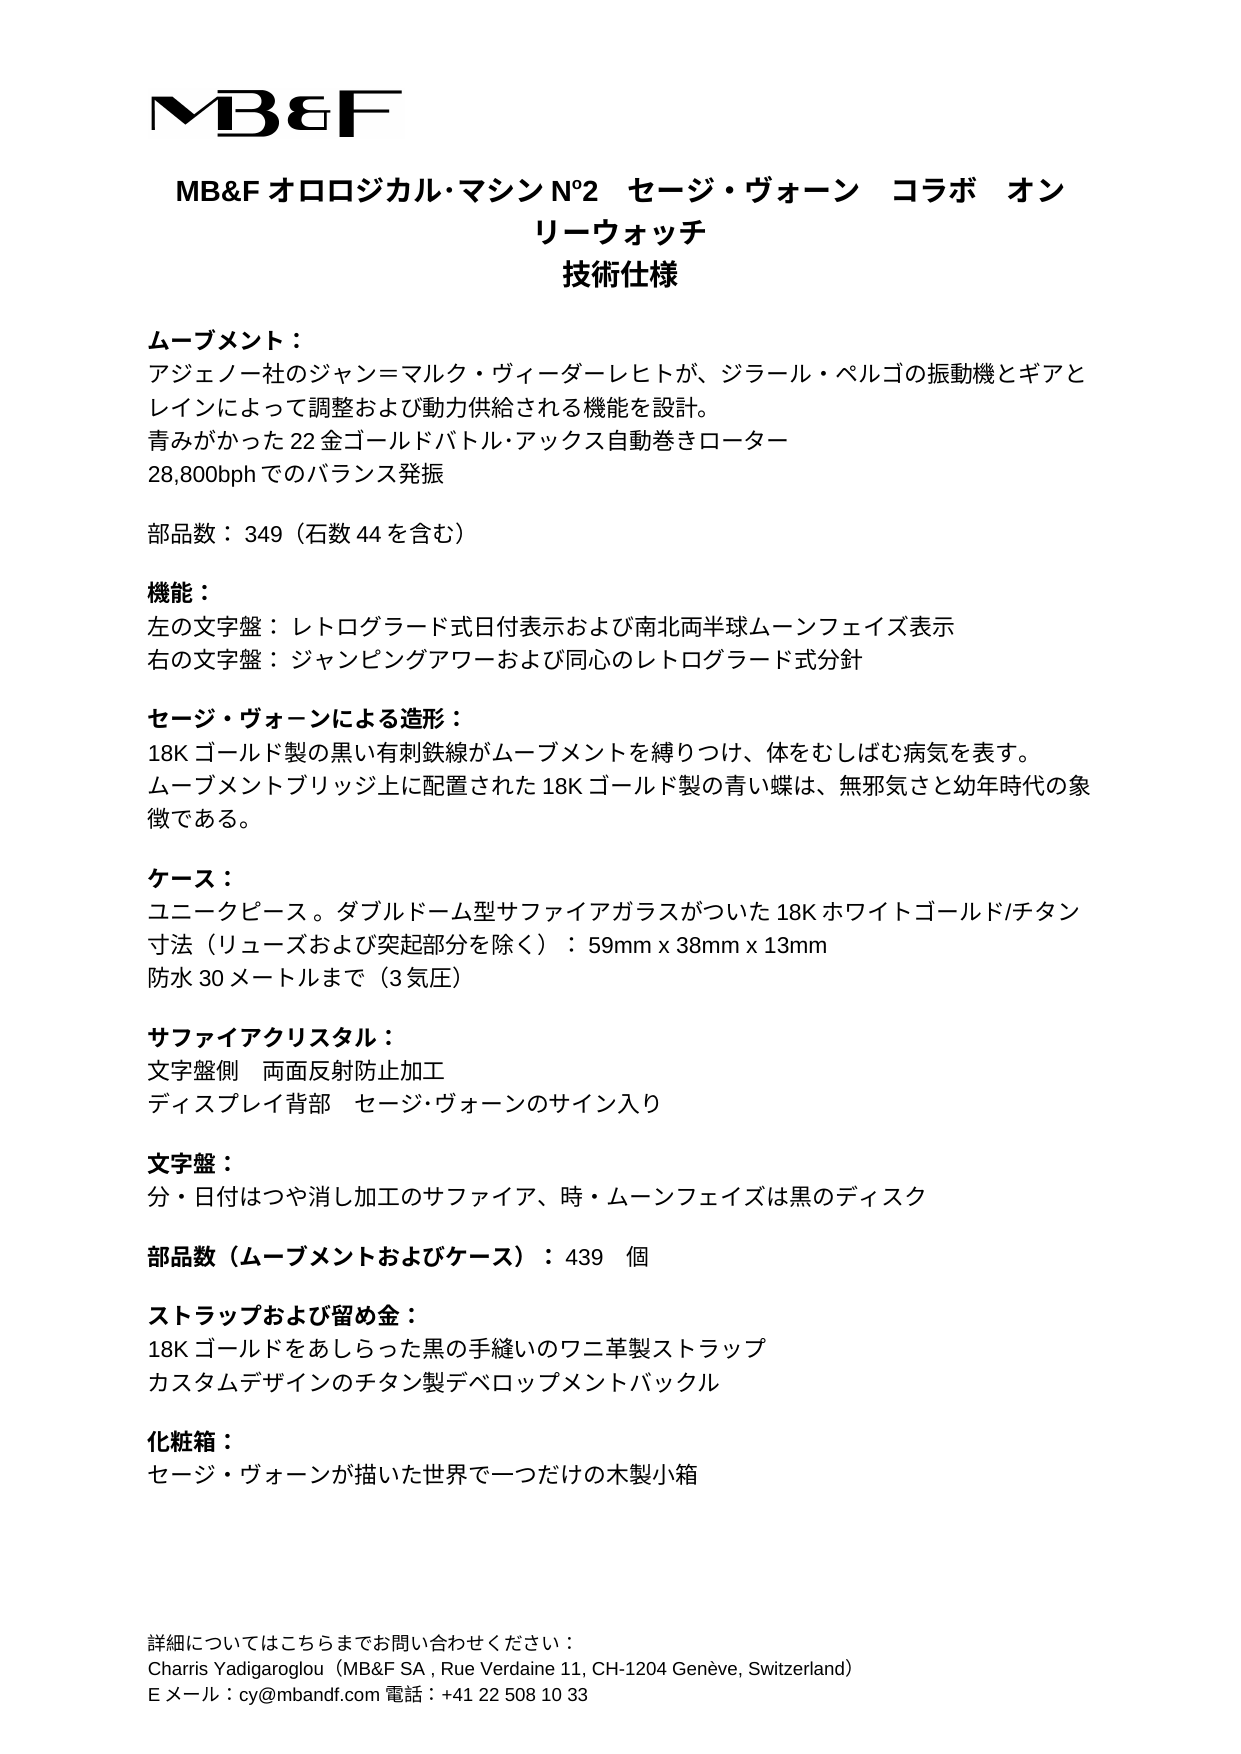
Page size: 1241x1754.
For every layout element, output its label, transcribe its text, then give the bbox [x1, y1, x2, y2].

text 青みがかった22金ゴールドバトル･アックス自動巻きローター [148, 423, 1093, 456]
text セージ・ヴォ－ンによる造形： [148, 701, 1093, 734]
text ケース： [148, 860, 1093, 894]
text ムーブメント： [148, 323, 1093, 356]
text 18Kゴールドをあしらった黒の手縫いのワニ革製ストラップ [148, 1331, 1093, 1364]
text ディスプレイ背部 セージ･ヴォーンのサイン入り [148, 1086, 1093, 1119]
text 機能： [148, 575, 1093, 608]
text 寸法（リューズおよび突起部分を除く）： 59mm x 38mm x 13mm [148, 927, 1093, 960]
text 防水 30メートルまで（3気圧） [148, 960, 1093, 993]
text 文字盤： [148, 1146, 1093, 1179]
text ムーブメントブリッジ上に配置された18Kゴールド製の青い蝶は、無邪気さと幼年時代の象徴である。 [148, 768, 1093, 834]
text カスタムデザインのチタン製デベロップメントバックル [148, 1364, 1093, 1398]
text 技術仕様 [148, 252, 1093, 294]
text MB&F オロロジカル･マシンNo2 セージ・ヴォーン コラボ オンリーウォッチ [148, 167, 1093, 252]
text 文字盤側 両面反射防止加工 [148, 1053, 1093, 1086]
picture [147, 88, 406, 139]
text 18Kゴールド製の黒い有刺鉄線がムーブメントを縛りつけ、体をむしばむ病気を表す。 [148, 734, 1093, 768]
text 部品数： 349（石数44を含む） [148, 516, 1093, 549]
text 28,800bphでのバランス発振 [148, 456, 1093, 489]
text 分・日付はつや消し加工のサファイア、時・ムーンフェイズは黒のディスク [148, 1179, 1093, 1212]
text 右の文字盤： ジャンピングアワーおよび同心のレトログラード式分針 [148, 642, 1093, 675]
text ストラップおよび留め金： [148, 1298, 1093, 1331]
text 左の文字盤： レトログラード式日付表示および南北両半球ムーンフェイズ表示 [148, 608, 1093, 642]
text 化粧箱： [148, 1424, 1093, 1457]
text 部品数（ムーブメントおよびケース）： 439 個 [148, 1238, 1093, 1272]
text セージ・ヴォーンが描いた世界で一つだけの木製小箱 [148, 1457, 1093, 1491]
text サファイアクリスタル： [148, 1020, 1093, 1053]
text アジェノー社のジャン＝マルク・ヴィーダーレヒトが、ジラール・ペルゴの振動機とギアとレインによって調整および動力供給される機能を設計。 [148, 356, 1093, 423]
text ユニークピース 。ダブルドーム型サファイアガラスがついた18Kホワイトゴールド/チタン [148, 894, 1093, 927]
